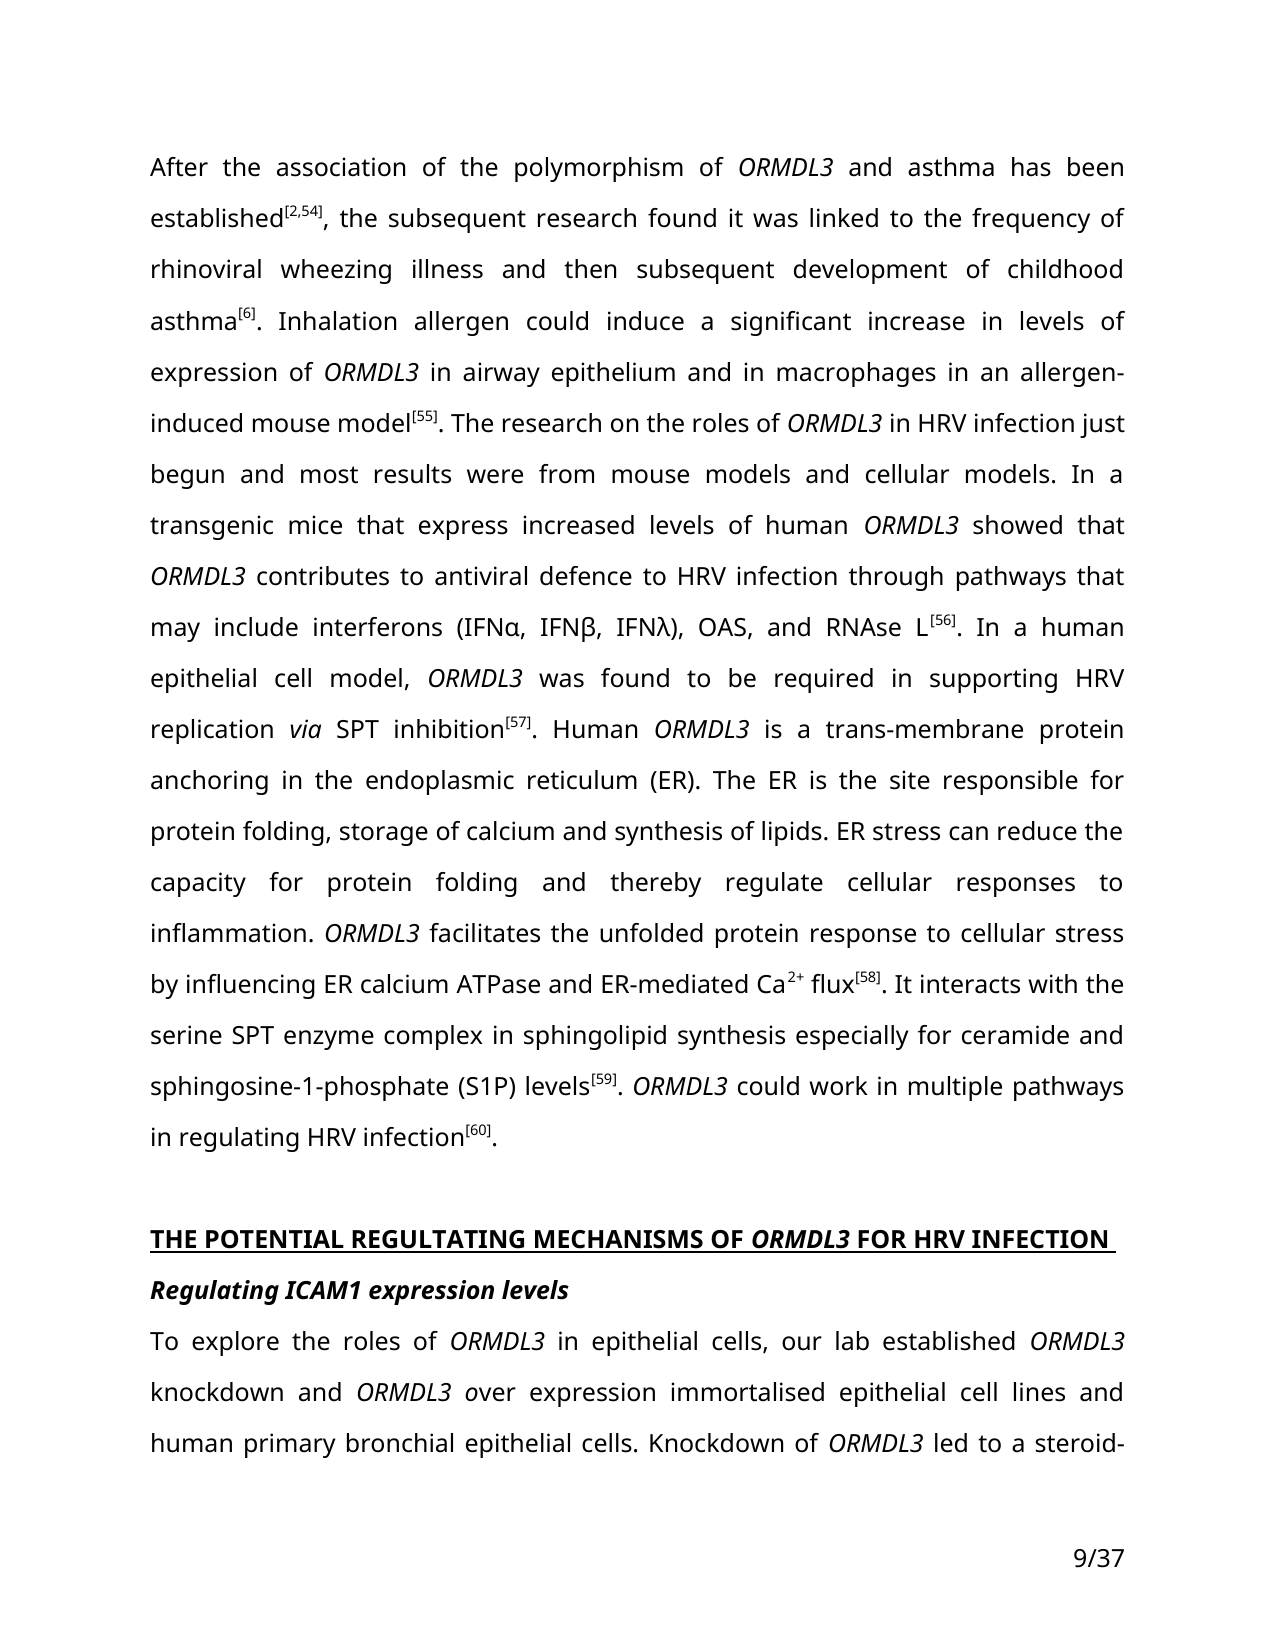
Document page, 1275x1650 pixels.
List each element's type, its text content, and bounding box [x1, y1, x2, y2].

text THE POTENTIAL REGULTATING MECHANISMS OF ORMDL3 FOR HRV INFECTION [150, 1222, 1125, 1256]
text Regulating ICAM1 expression levels [150, 1273, 1125, 1307]
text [150, 1324, 1125, 1460]
text After the association of the polymorphism of ORMDL3 and asthma has been established[2,54], the subsequent research found it was linked to the frequency of rhinoviral wheezing illness and then subsequent development of childhood asthma[6]. Inhalation allergen could induce a significant increase in levels of expression of ORMDL3 in airway epithelium and in macrophages in an allergen-induced mouse model[55]. The research on the roles of ORMDL3 in HRV infection just begun and most results were from mouse models and cellular models. In a transgenic mice that express increased levels of human ORMDL3 showed that ORMDL3 contributes to antiviral defence to HRV infection through pathways that may include interferons (IFNα, IFNβ, IFNλ), OAS, and RNAse L[56]. In a human epithelial cell model, ORMDL3 was found to be required in supporting HRV replication via SPT inhibition[57]. Human ORMDL3 is a trans-membrane protein anchoring in the endoplasmic reticulum (ER). The ER is the site responsible for protein folding, storage of calcium and synthesis of lipids. ER stress can reduce the capacity for protein folding and thereby regulate cellular responses to inflammation. ORMDL3 facilitates the unfolded protein response to cellular stress by influencing ER calcium ATPase and ER-mediated Ca2+ flux[58]. It interacts with the serine SPT enzyme complex in sphingolipid synthesis especially for ceramide and sphingosine-1-phosphate (S1P) levels[59]. ORMDL3 could work in multiple pathways in regulating HRV infection[60]. [150, 150, 1125, 1154]
